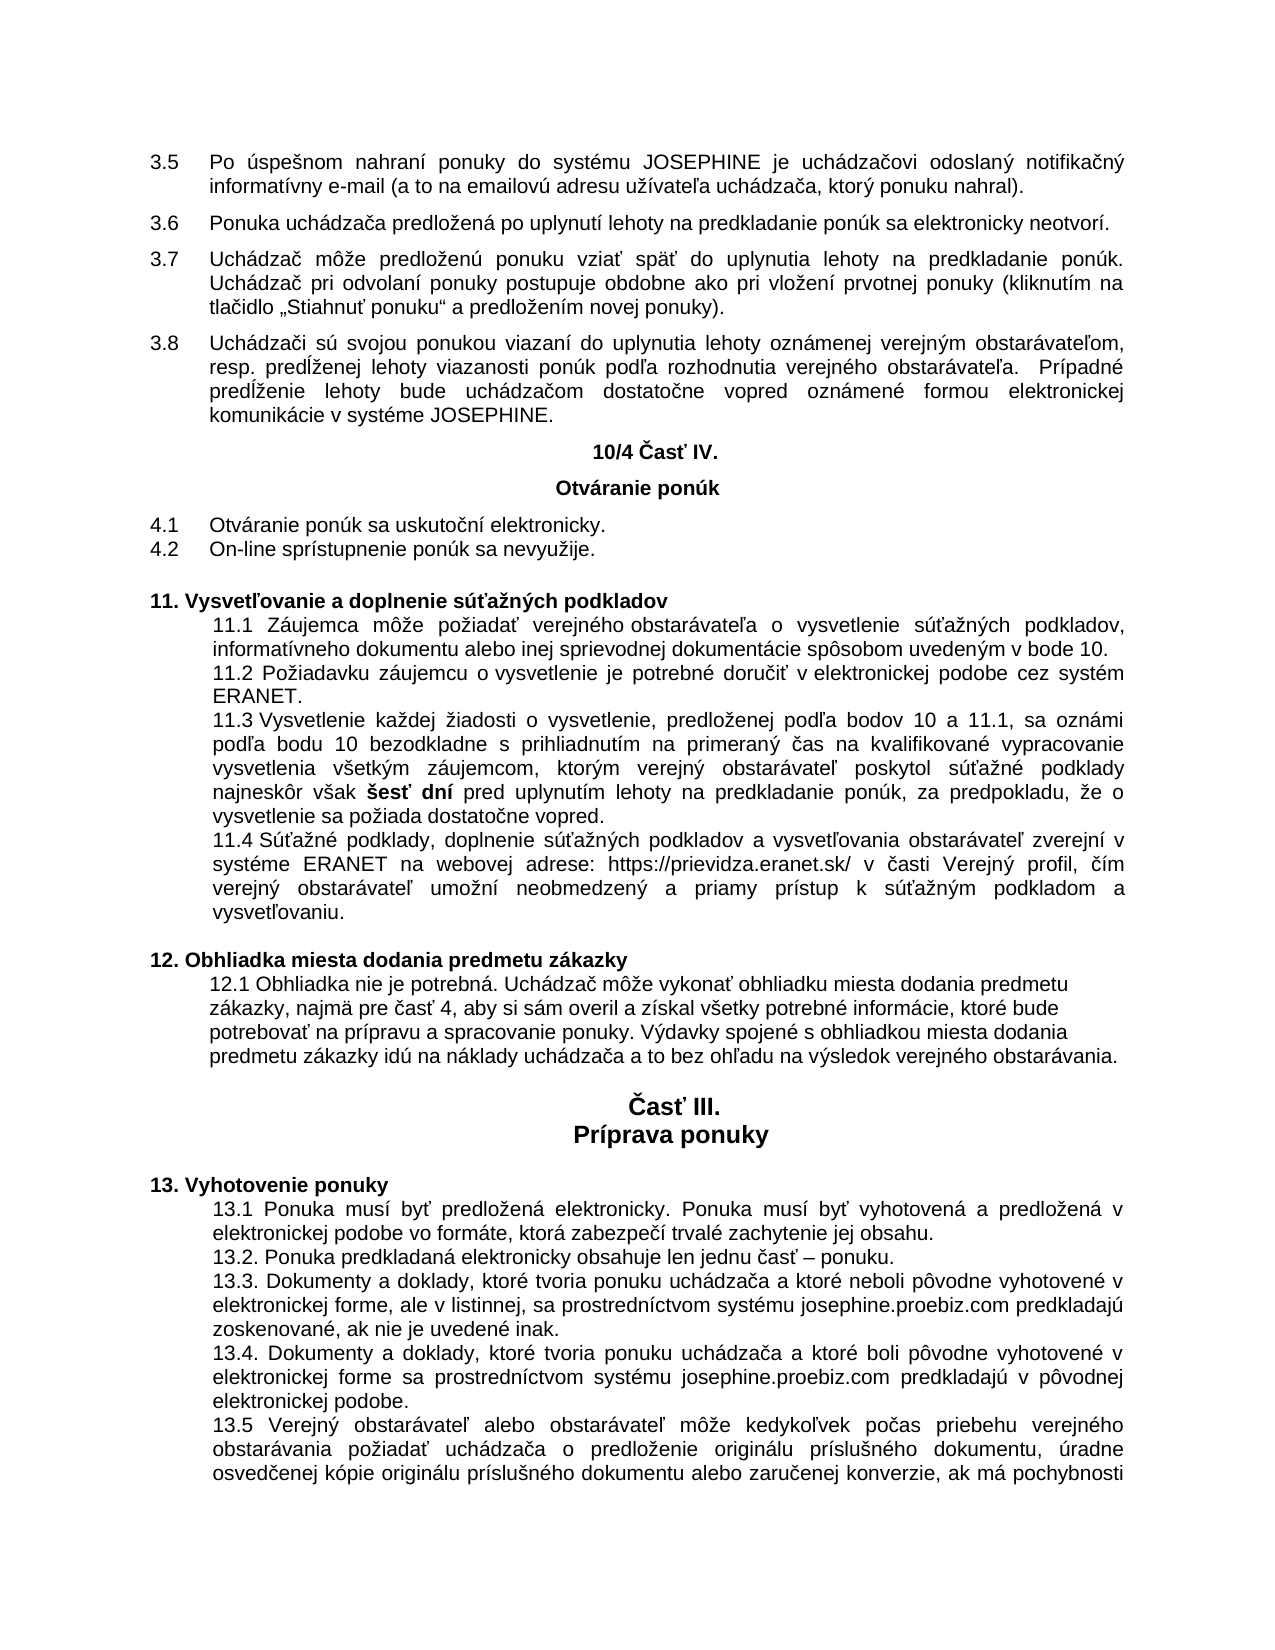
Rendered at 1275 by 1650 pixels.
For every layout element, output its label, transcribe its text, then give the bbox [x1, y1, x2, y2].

text 12. Obhliadka miesta dodania predmetu zákazky [150, 948, 1125, 972]
text Časť III. [224, 1092, 1125, 1120]
text 11.3 Vysvetlenie každej žiadosti o vysvetlenie, predloženej podľa bodov 10 a 11.1, sa oznámi podľa bodu 10 bezodkladne s prihliadnutím na primeraný čas na kvalifikované vypracovanie vysvetlenia všetkým záujemcom, ktorým verejný obstarávateľ poskytol súťažné podklady najneskôr však šesť dní pred uplynutím lehoty na predkladanie ponúk, za predpokladu, že o vysvetlenie sa požiada dostatočne vopred. [212, 708, 1125, 828]
text 4.2 On-line sprístupnenie ponúk sa nevyužije. [150, 536, 1125, 560]
text 3.7 Uchádzač môže predloženú ponuku vziať späť do uplynutia lehoty na predkladanie ponúk. Uchádzač pri odvolaní ponuky postupuje obdobne ako pri vložení prvotnej ponuky (kliknutím na tlačidlo „Stiahnuť ponuku“ a predložením novej ponuky). [150, 247, 1125, 319]
text 13.2. Ponuka predkladaná elektronicky obsahuje len jednu časť – ponuku. [212, 1245, 1125, 1269]
text 11.4 Súťažné podklady, doplnenie súťažných podkladov a vysvetľovania obstarávateľ zverejní v systéme ERANET na webovej adrese: https://prievidza.eranet.sk/ v časti Verejný profil, čím verejný obstarávateľ umožní neobmedzený a priamy prístup k súťažným podkladom a vysvetľovaniu. [212, 828, 1125, 924]
text 12.1 Obhliadka nie je potrebná. Uchádzač môže vykonať obhliadku miesta dodania predmetu zákazky, najmä pre časť 4, aby si sám overil a získal všetky potrebné informácie, ktoré bude potrebovať na prípravu a spracovanie ponuky. Výdavky spojené s obhliadkou miesta dodania predmetu zákazky idú na náklady uchádzača a to bez ohľadu na výsledok verejného obstarávania. [209, 972, 1125, 1068]
list Ponuka uchádzača predložená po uplynutí lehoty na predkladanie ponúk sa elektronicky neotvorí. [150, 210, 1125, 234]
text 13.4. Dokumenty a doklady, ktoré tvoria ponuku uchádzača a ktoré boli pôvodne vyhotovené v elektronickej forme sa prostredníctvom systému josephine.proebiz.com predkladajú v pôvodnej elektronickej podobe. [212, 1341, 1125, 1413]
list Uchádzači sú svojou ponukou viazaní do uplynutia lehoty oznámenej verejným obstarávateľom, resp. predĺženej lehoty viazanosti ponúk podľa rozhodnutia verejného obstarávateľa. Prípadné predĺženie lehoty bude uchádzačom dostatočne vopred oznámené formou elektronickej komunikácie v systéme JOSEPHINE. [150, 331, 1125, 427]
text 10/4 Časť IV. [519, 439, 1125, 463]
text 11.1 Záujemca môže požiadať verejného obstarávateľa o vysvetlenie súťažných podkladov, informatívneho dokumentu alebo inej sprievodnej dokumentácie spôsobom uvedeným v bode 10. [212, 612, 1125, 660]
text 4.1 Otváranie ponúk sa uskutoční elektronicky. [150, 512, 1125, 536]
text 13.1 Ponuka musí byť predložená elektronicky. Ponuka musí byť vyhotovená a predložená v elektronickej podobe vo formáte, ktorá zabezpečí trvalé zachytenie jej obsahu. [212, 1197, 1125, 1245]
text 13. Vyhotovenie ponuky [150, 1173, 1125, 1197]
text Príprava ponuky [224, 1120, 1125, 1149]
text 11.2 Požiadavku záujemcu o vysvetlenie je potrebné doručiť v elektronickej podobe cez systém ERANET. [212, 660, 1125, 708]
text 3.5 Po úspešnom nahraní ponuky do systému JOSEPHINE je uchádzačovi odoslaný notifikačný informatívny e-mail (a to na emailovú adresu užívateľa uchádzača, ktorý ponuku nahral). [150, 150, 1125, 198]
subtitle Otváranie ponúk [150, 476, 1125, 500]
text 11. Vysvetľovanie a doplnenie súťažných podkladov [150, 588, 1125, 612]
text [212, 1413, 1125, 1484]
text 13.3. Dokumenty a doklady, ktoré tvoria ponuku uchádzača a ktoré neboli pôvodne vyhotovené v elektronickej forme, ale v listinnej, sa prostredníctvom systému josephine.proebiz.com predkladajú zoskenované, ak nie je uvedené inak. [212, 1269, 1125, 1341]
